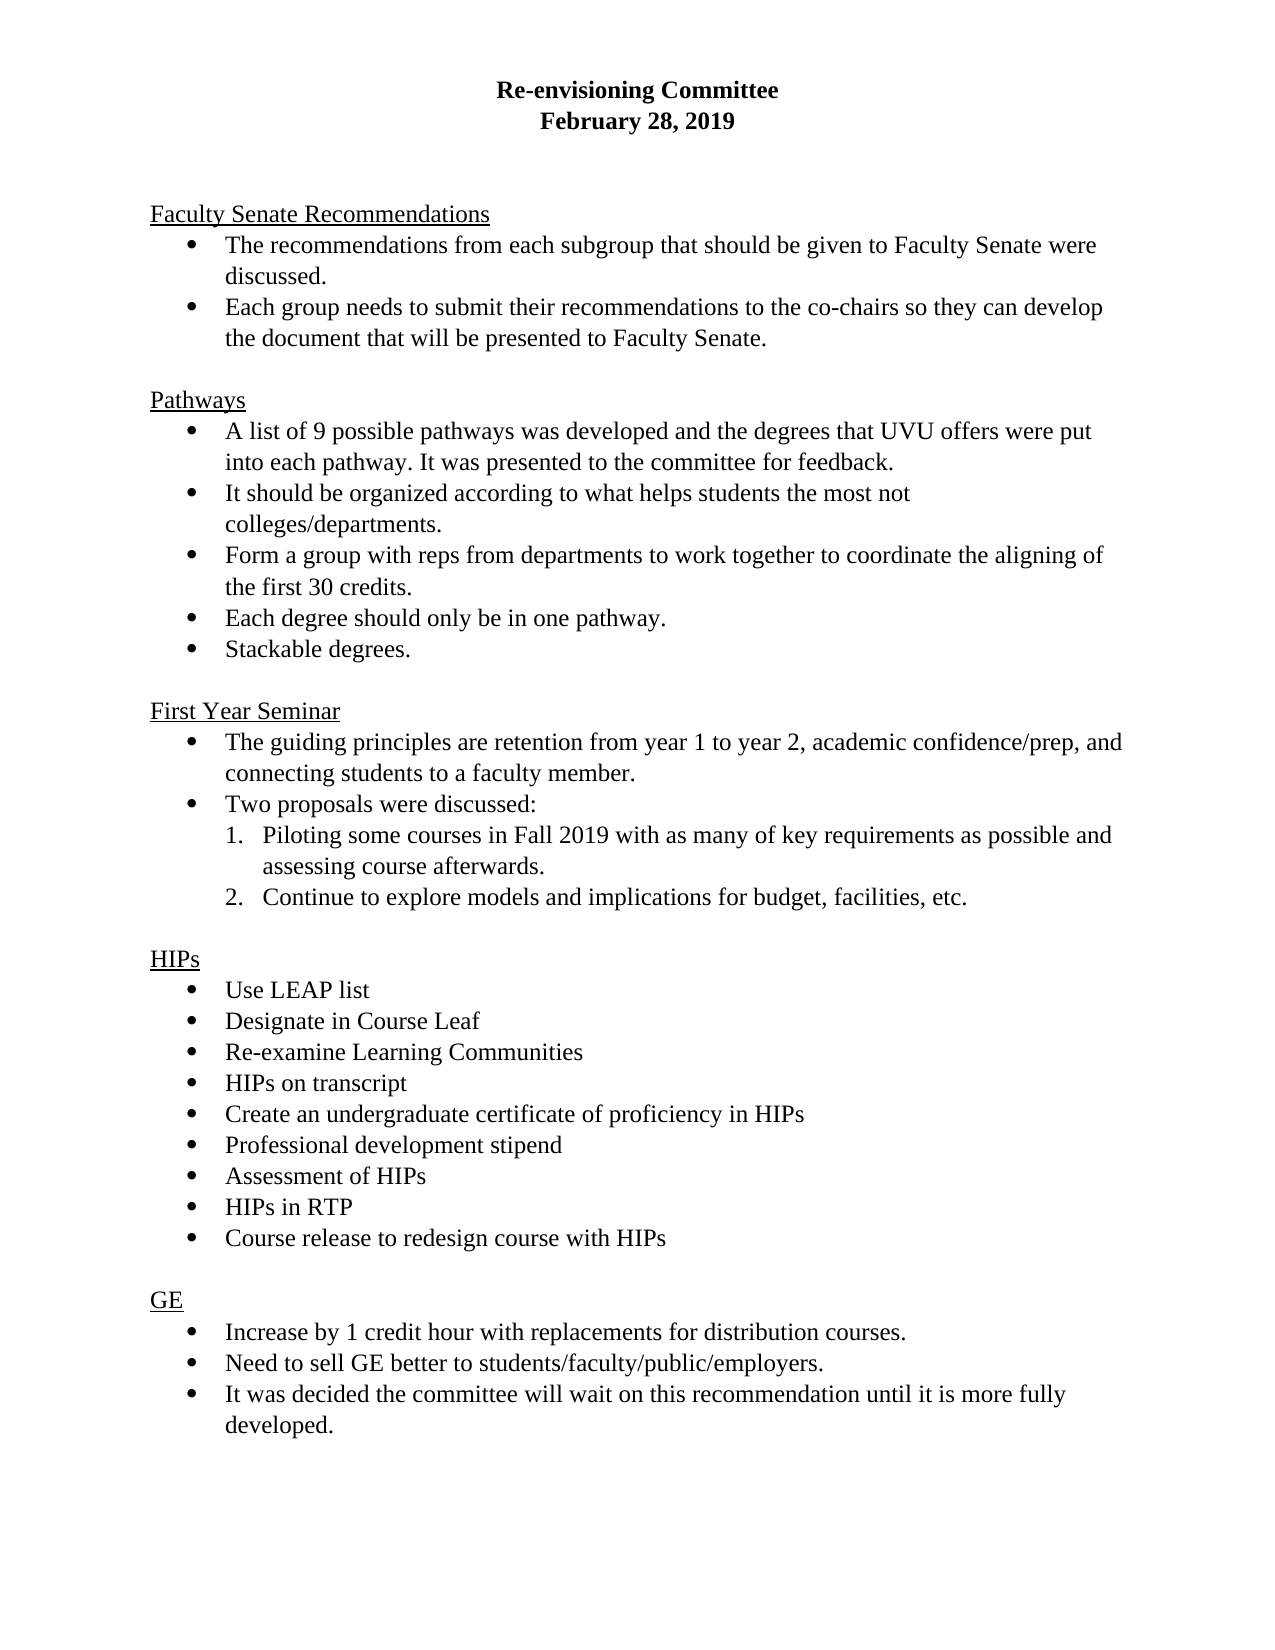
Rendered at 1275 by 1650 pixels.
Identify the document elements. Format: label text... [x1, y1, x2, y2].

text GE [150, 1286, 1125, 1314]
list Form a group with reps from departments to work together to coordinate the aligning of the first 30 credits. [187, 541, 1125, 600]
list HIPs in RTP [187, 1192, 1125, 1221]
text Faculty Senate Recommendations [150, 199, 1125, 228]
text HIPs [150, 944, 1125, 973]
list Increase by 1 credit hour with replacements for distribution courses. [187, 1317, 1125, 1345]
list The recommendations from each subgroup that should be given to Faculty Senate were discussed. [187, 230, 1125, 290]
text February 28, 2019 [150, 106, 1125, 135]
list It was decided the committee will wait on this recommendation until it is more fully developed. [187, 1379, 1125, 1438]
list It should be organized according to what helps students the most not colleges/departments. [187, 478, 1125, 538]
list Continue to explore models and implications for budget, facilities, etc. [225, 882, 1125, 911]
list Re-examine Learning Communities [187, 1037, 1125, 1066]
list Designate in Course Leaf [187, 1006, 1125, 1035]
list A list of 9 possible pathways was developed and the degrees that UVU offers were put into each pathway. It was presented to the committee for feedback. [187, 416, 1125, 476]
text Re-envisioning Committee [150, 75, 1125, 104]
list Each degree should only be in one pathway. [187, 603, 1125, 631]
list Piloting some courses in Fall 2019 with as many of key requirements as possible and assessing course afterwards. [225, 820, 1125, 880]
text Pathways [150, 385, 1125, 414]
list HIPs on transcript [187, 1068, 1125, 1097]
list Create an undergraduate certificate of proficiency in HIPs [187, 1099, 1125, 1128]
list Assessment of HIPs [187, 1161, 1125, 1190]
text First Year Seminar [150, 696, 1125, 724]
list The guiding principles are retention from year 1 to year 2, academic confidence/prep, and connecting students to a faculty member. [187, 727, 1125, 787]
list Use LEAP list [187, 975, 1125, 1004]
list Course release to redesign course with HIPs [187, 1223, 1125, 1252]
list Professional development stipend [187, 1130, 1125, 1159]
list Each group needs to submit their recommendations to the co-chairs so they can develop the document that will be presented to Faculty Senate. [187, 292, 1125, 352]
list Stackable degrees. [187, 634, 1125, 662]
list Need to sell GE better to students/faculty/public/employers. [187, 1348, 1125, 1376]
list Two proposals were discussed: [187, 789, 1125, 818]
